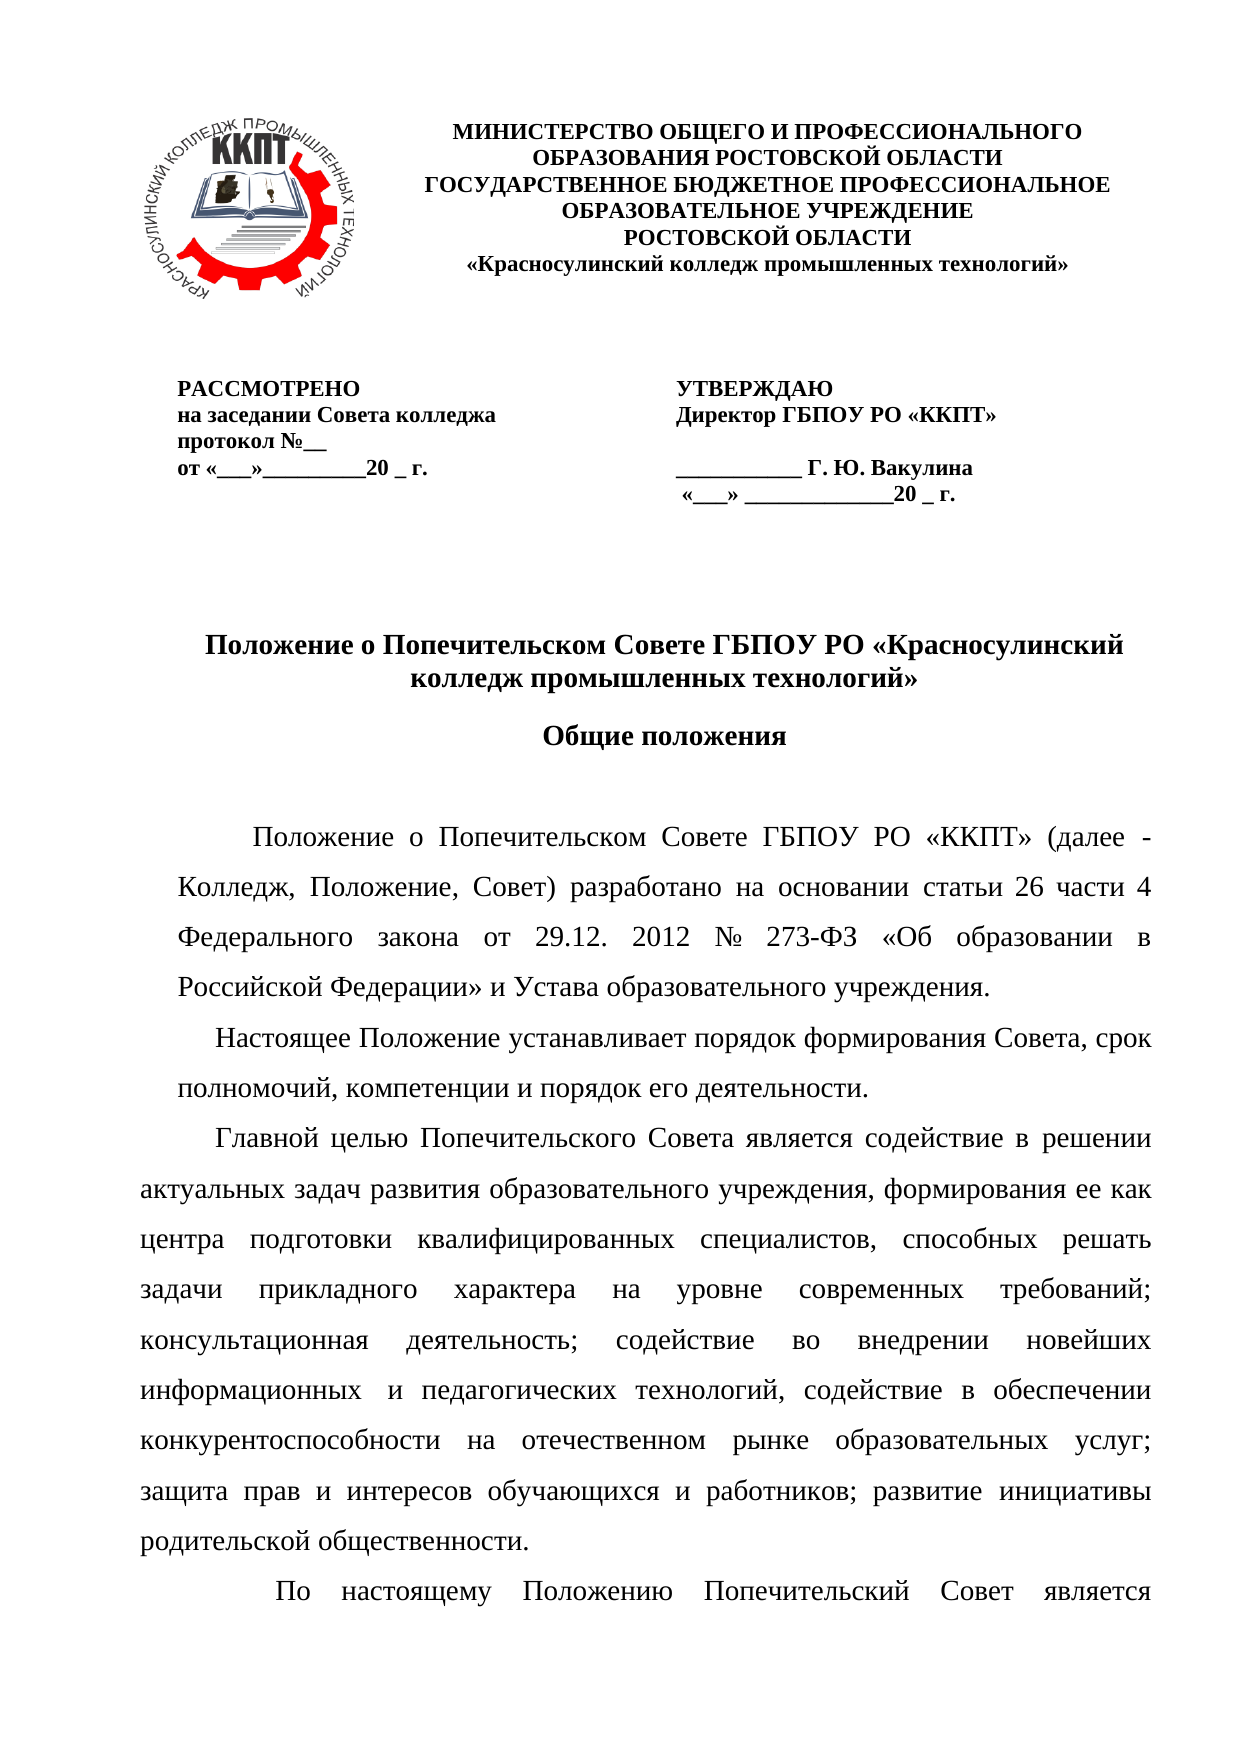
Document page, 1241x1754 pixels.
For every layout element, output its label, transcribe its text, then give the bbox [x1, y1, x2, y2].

table_header [133, 118, 368, 303]
table_header УТВЕРЖДАЮ Директор ГБПОУ РО «ККПТ» ___________ Г. Ю. Вакулина «___» _____________20 _ г. [665, 375, 1163, 507]
list Главной целью Попечительского Совета является содействие в решении актуальных задач развития образовательного учреждения, формирования ее как центра подготовки квалифицированных специалистов, способных решать задачи прикладного характера на уровне современных требований; консультационная деятельность; содействие во внедрении новейших информационных и педагогических технологий, содействие в обеспечении конкурентоспособности на отечественном рынке образовательных услуг; защита прав и интересов обучающихся и работников; развитие инициативы родительской общественности. [140, 1121, 1152, 1557]
picture [144, 118, 354, 299]
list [140, 1573, 1152, 1607]
text Общие положения [177, 718, 1152, 752]
list Положение о Попечительском Совете ГБПОУ РО «ККПТ» (далее -Колледж, Положение, Совет) разработано на основании статьи 26 части 4 Федерального закона от 29.12. 2012 № 273-ФЗ «Об образовании в Российской Федерации» и Устава образовательного учреждения. [177, 819, 1152, 1003]
text Положение о Попечительском Совете ГБПОУ РО «Красносулинский колледж промышленных технологий» [177, 627, 1152, 694]
table_header Рассмотрено на заседании Совета колледжа протокол №__ от «___»_________20 _ г. [166, 375, 664, 507]
list Настоящее Положение устанавливает порядок формирования Совета, срок полномочий, компетенции и порядок его деятельности. [177, 1020, 1152, 1104]
table_header МИНИСТЕРСТВО ОБЩЕГО И ПРОФЕССИОНАЛЬНОГО ОБРАЗОВАНИЯ РОСТОВСКОЙ ОБЛАСТИ ГОСУДАРСТВЕННОЕ БЮДЖЕТНОЕ ПРОФЕССИОНАЛЬНОЕ ОБРАЗОВАТЕЛЬНОЕ УЧРЕЖДЕНИЕ РОСТОВСКОЙ ОБЛАСТИ «Красносулинский колледж промышленных технологий» [368, 118, 1167, 303]
